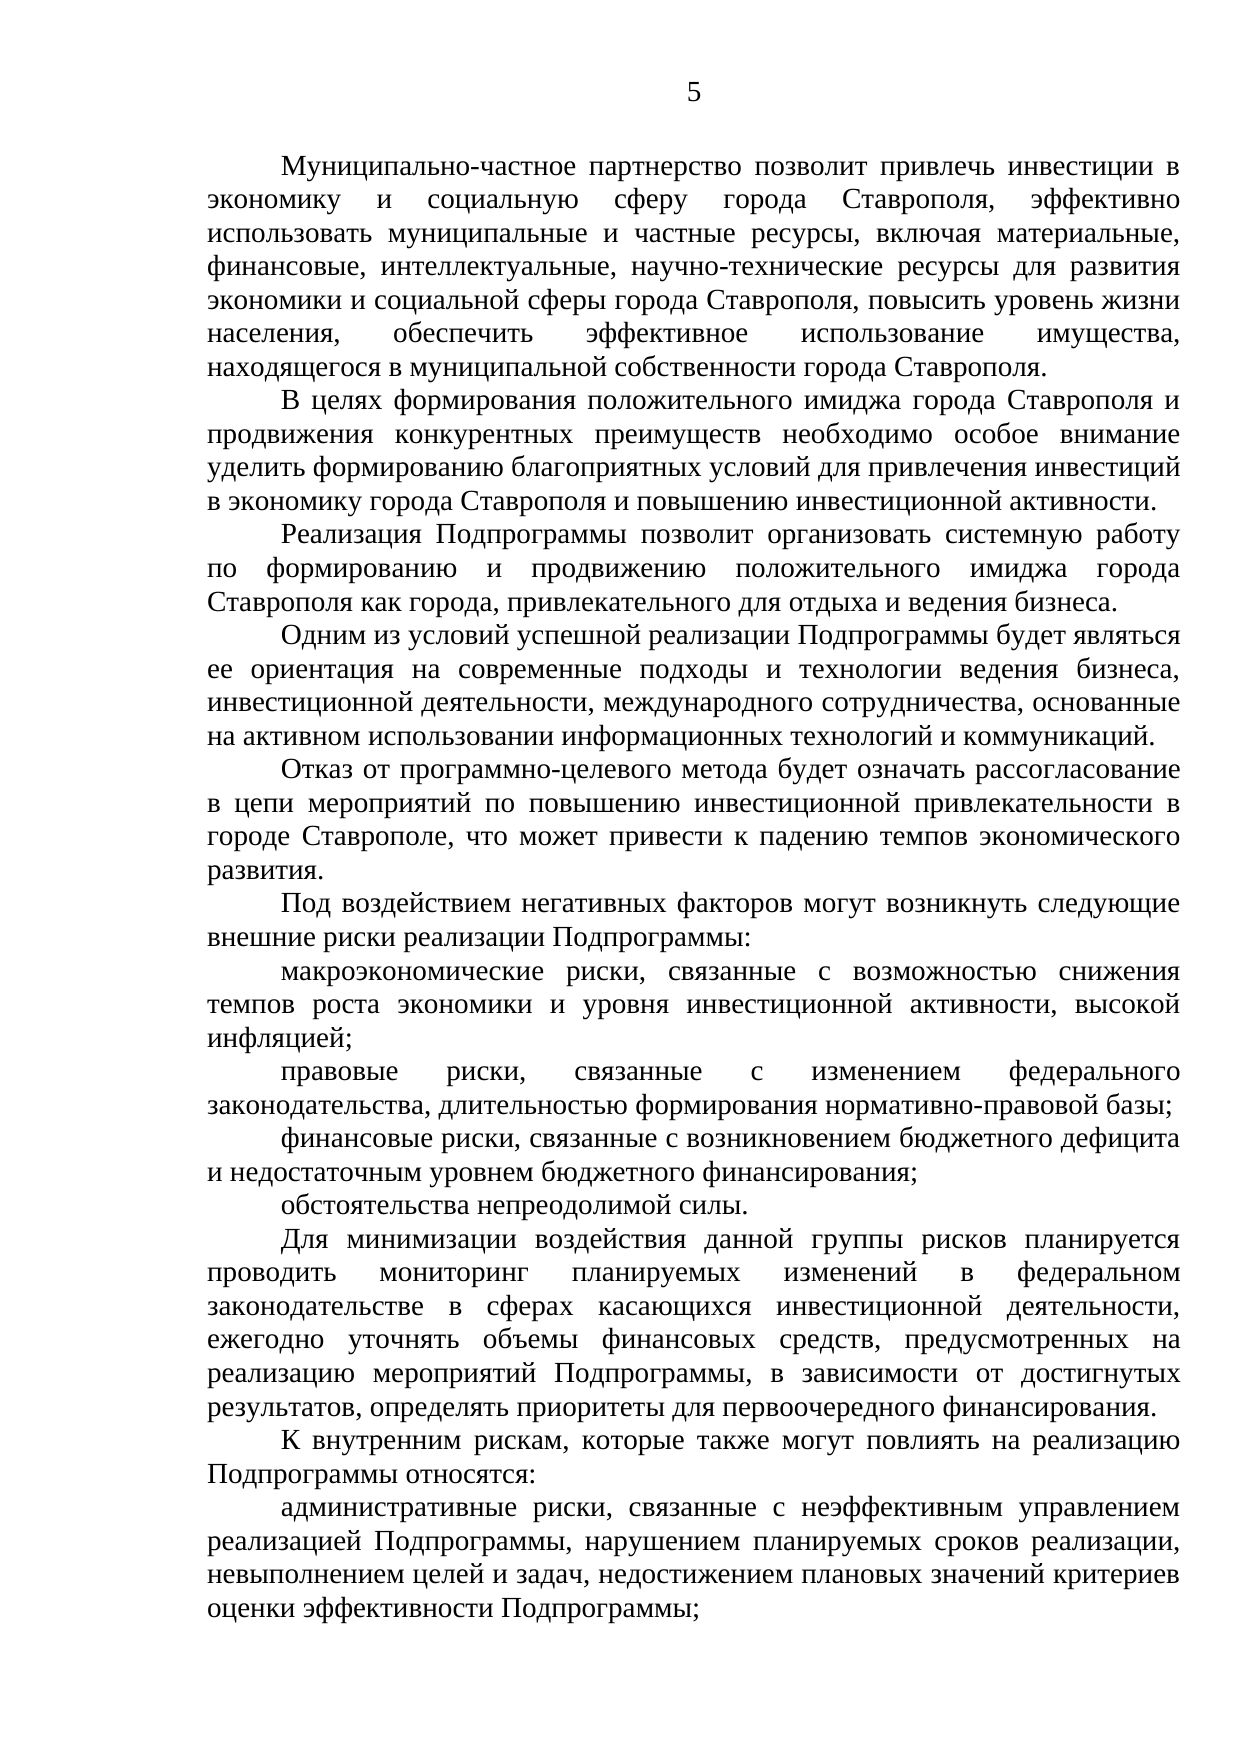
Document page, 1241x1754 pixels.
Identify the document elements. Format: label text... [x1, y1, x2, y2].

text финансовые риски, связанные с возникновением бюджетного дефицита и недостаточным уровнем бюджетного финансирования; [207, 1120, 1181, 1187]
text административные риски, связанные с неэффективным управлением реализацией Подпрограммы, нарушением планируемых сроков реализации, невыполнением целей и задач, недостижением плановых значений критериев оценки эффективности Подпрограммы; [207, 1489, 1181, 1623]
text Для минимизации воздействия данной группы рисков планируется проводить мониторинг планируемых изменений в федеральном законодательстве в сферах касающихся инвестиционной деятельности, ежегодно уточнять объемы финансовых средств, предусмотренных на реализацию мероприятий Подпрограммы, в зависимости от достигнутых результатов, определять приоритеты для первоочередного финансирования. [207, 1221, 1181, 1422]
text Под воздействием негативных факторов могут возникнуть следующие внешние риски реализации Подпрограммы: [207, 886, 1181, 953]
text Муниципально-частное партнерство позволит привлечь инвестиции в экономику и социальную сферу города Ставрополя, эффективно использовать муниципальные и частные ресурсы, включая материальные, финансовые, интеллектуальные, научно-технические ресурсы для развития экономики и социальной сферы города Ставрополя, повысить уровень жизни населения, обеспечить эффективное использование имущества, находящегося в муниципальной собственности города Ставрополя. [207, 148, 1181, 382]
text макроэкономические риски, связанные с возможностью снижения темпов роста экономики и уровня инвестиционной активности, высокой инфляцией; [207, 953, 1181, 1053]
text Отказ от программно-целевого метода будет означать рассогласование в цепи мероприятий по повышению инвестиционной привлекательности в городе Ставрополе, что может привести к падению темпов экономического развития. [207, 751, 1181, 886]
text обстоятельства непреодолимой силы. [207, 1187, 1181, 1221]
text правовые риски, связанные с изменением федерального законодательства, длительностью формирования нормативно-правовой базы; [207, 1053, 1181, 1120]
text Реализация Подпрограммы позволит организовать системную работу по формированию и продвижению положительного имиджа города Ставрополя как города, привлекательного для отдыха и ведения бизнеса. [207, 517, 1181, 617]
text К внутренним рискам, которые также могут повлиять на реализацию Подпрограммы относятся: [207, 1422, 1181, 1489]
text В целях формирования положительного имиджа города Ставрополя и продвижения конкурентных преимуществ необходимо особое внимание уделить формированию благоприятных условий для привлечения инвестиций в экономику города Ставрополя и повышению инвестиционной активности. [207, 382, 1181, 517]
text Одним из условий успешной реализации Подпрограммы будет являться ее ориентация на современные подходы и технологии ведения бизнеса, инвестиционной деятельности, международного сотрудничества, основанные на активном использовании информационных технологий и коммуникаций. [207, 617, 1181, 751]
